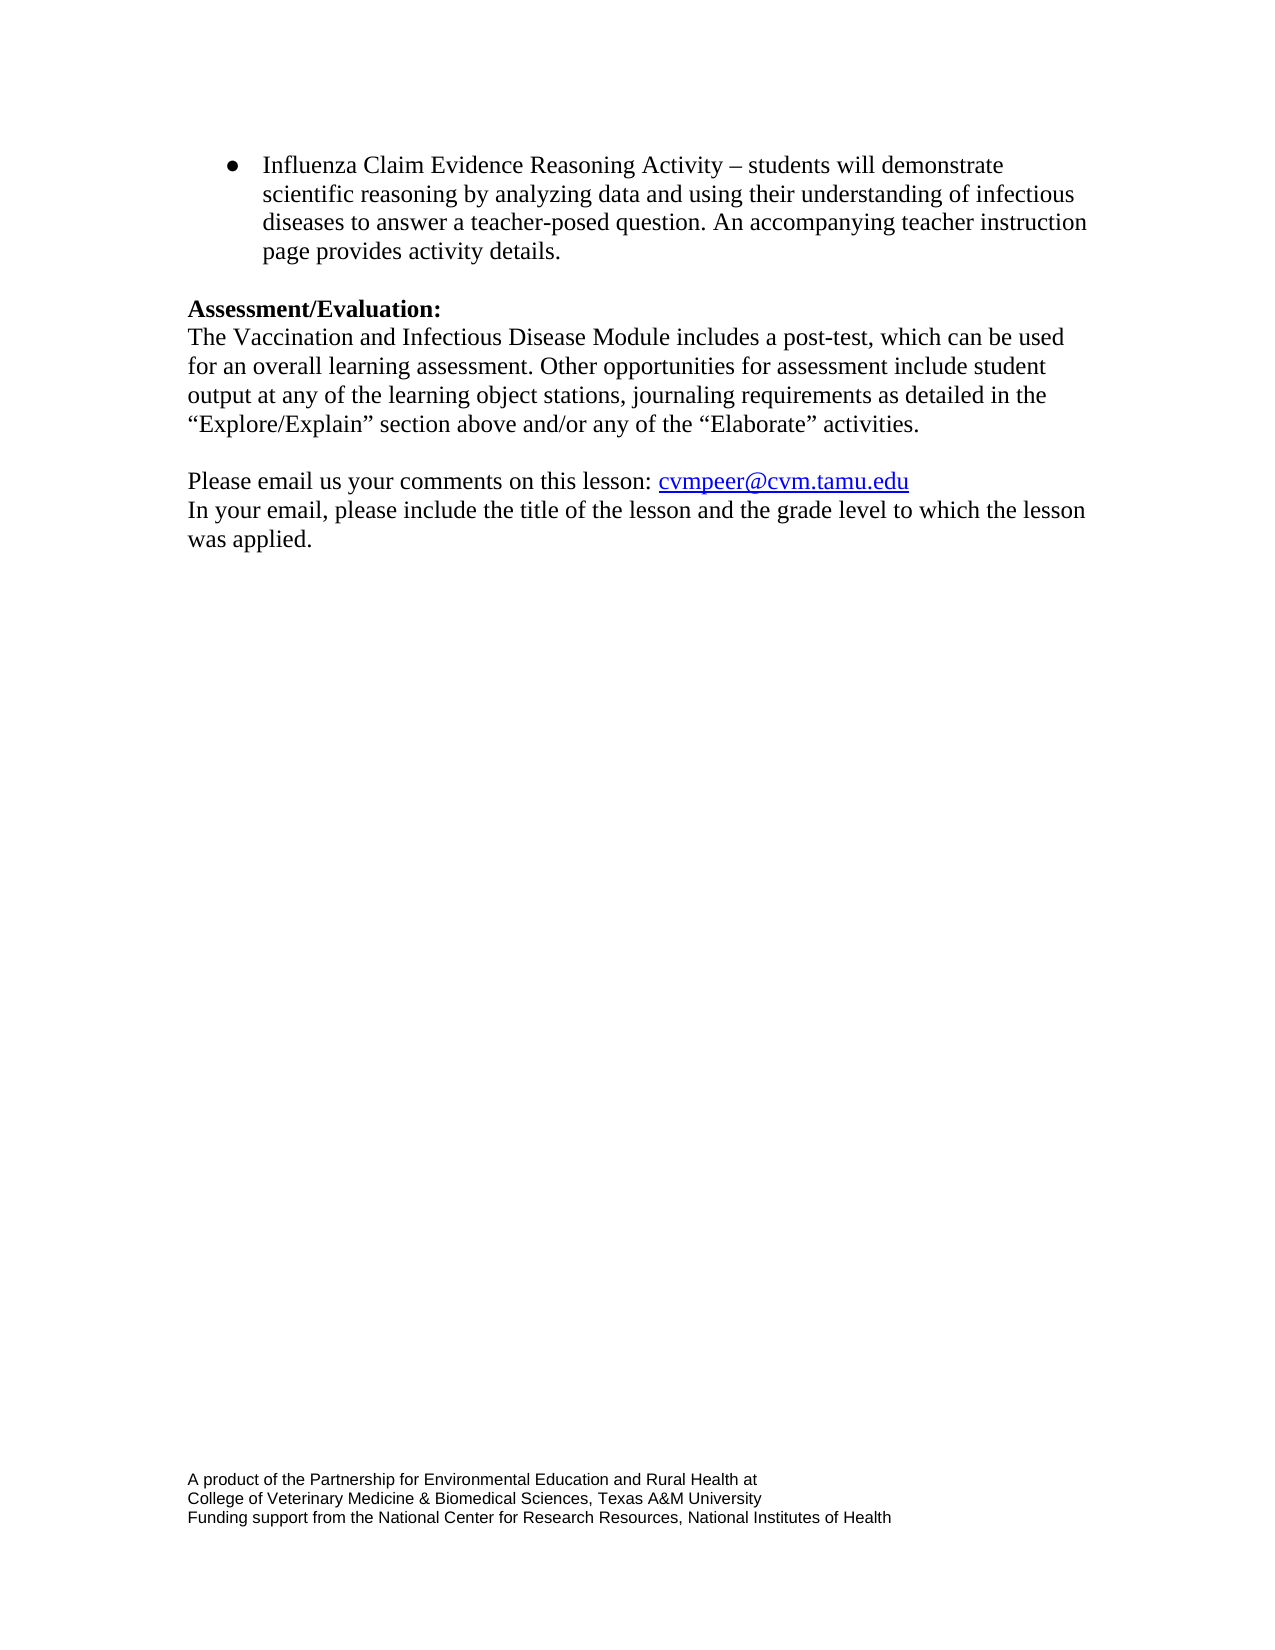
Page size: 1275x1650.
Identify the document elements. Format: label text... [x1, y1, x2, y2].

list Influenza Claim Evidence Reasoning Activity – students will demonstrate scientific reasoning by analyzing data and using their understanding of infectious diseases to answer a teacher-posed question. An accompanying teacher instruction page provides activity details. [225, 150, 1087, 265]
text Assessment/Evaluation: [187, 265, 1087, 322]
text Please email us your comments on this lesson: cvmpeer@cvm.tamu.edu In your email, please include the title of the lesson and the grade level to which the lesson was applied. [187, 466, 1087, 552]
text The Vaccination and Infectious Disease Module includes a post-test, which can be used for an overall learning assessment. Other opportunities for assessment include student output at any of the learning object stations, journaling requirements as detailed in the “Explore/Explain” section above and/or any of the “Elaborate” activities. [187, 322, 1087, 437]
